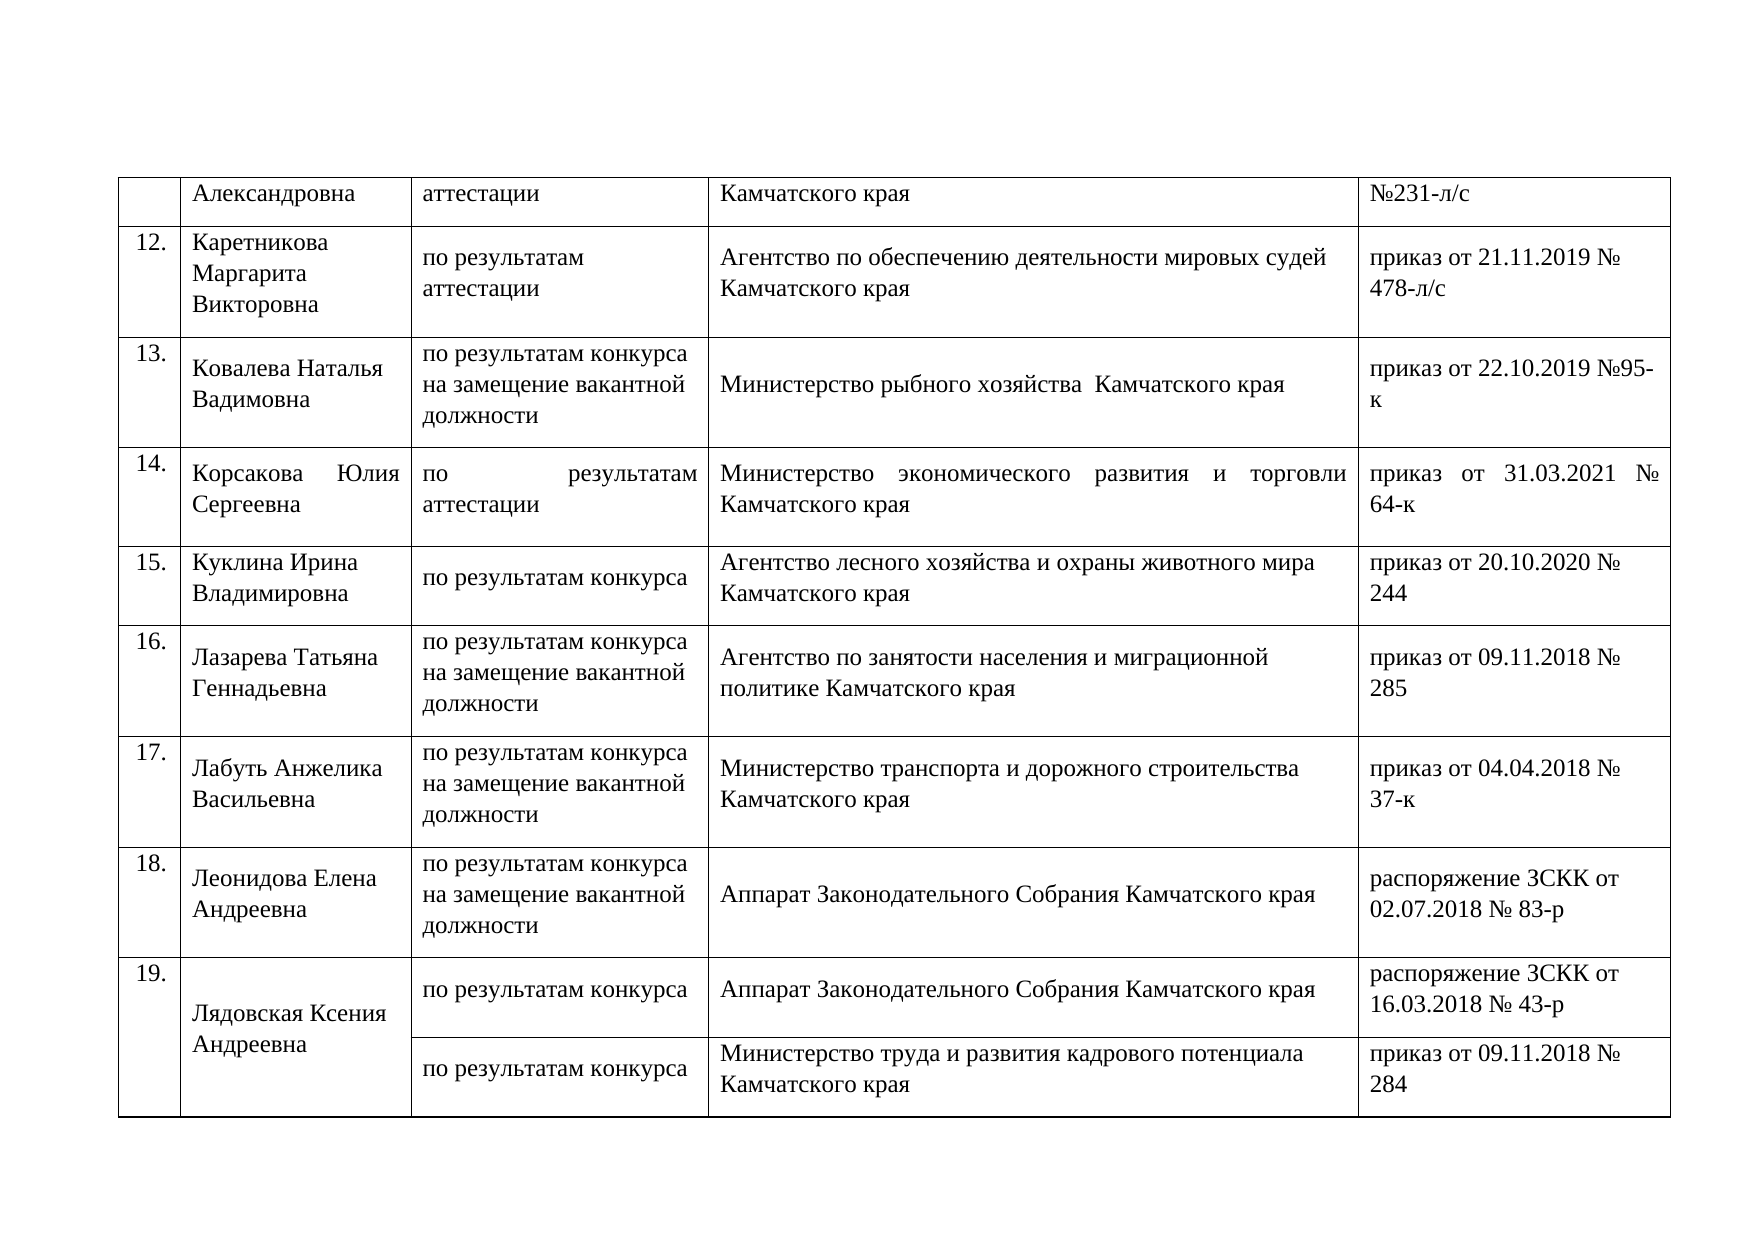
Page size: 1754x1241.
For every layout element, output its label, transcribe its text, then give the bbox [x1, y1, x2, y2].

table_cell Аппарат Законодательного Собрания Камчатского края [709, 958, 1358, 1037]
table_cell приказ от 09.11.2018 № 285 [1359, 626, 1670, 736]
table_cell Агентство лесного хозяйства и охраны животного мира Камчатского края [709, 547, 1358, 625]
table_cell по результатам конкурса [412, 1038, 708, 1116]
table_cell по результатам конкурса [412, 958, 708, 1037]
table_cell по результатам конкурса [412, 547, 708, 625]
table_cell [181, 178, 411, 226]
table_cell приказ от 20.10.2020 № 244 [1359, 547, 1670, 625]
table_cell [119, 626, 180, 736]
table_cell по результатам конкурса на замещение вакантной должности [412, 338, 708, 447]
table_cell по результатам конкурса на замещение вакантной должности [412, 848, 708, 957]
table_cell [709, 227, 1358, 337]
table_cell приказ от 21.11.2019 № 478-л/с [1359, 227, 1670, 337]
table_cell Куклина Ирина Владимировна [181, 547, 411, 625]
table_cell по результатам аттестации [412, 448, 708, 546]
table_cell распоряжение ЗСКК от 02.07.2018 № 83-р [1359, 848, 1670, 957]
table_cell [119, 958, 180, 1116]
table_cell по результатам аттестации [412, 227, 708, 337]
table_cell Аппарат Законодательного Собрания Камчатского края [709, 848, 1358, 957]
table_cell Леонидова Елена Андреевна [181, 848, 411, 957]
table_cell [709, 178, 1358, 226]
table_cell приказ от 09.11.2018 № 284 [1359, 1038, 1670, 1116]
table_cell [119, 338, 180, 447]
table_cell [1359, 178, 1670, 226]
table_cell Лабуть Анжелика Васильевна [181, 737, 411, 847]
table_cell Министерство рыбного хозяйства Камчатского края [709, 338, 1358, 447]
table_cell приказ от 04.04.2018 № 37-к [1359, 737, 1670, 847]
table_cell Каретникова Маргарита Викторовна [181, 227, 411, 337]
table_cell по результатам конкурса на замещение вакантной должности [412, 626, 708, 736]
table_cell Ковалева Наталья Вадимовна [181, 338, 411, 447]
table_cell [412, 178, 708, 226]
table_cell [119, 448, 180, 546]
table_cell Министерство транспорта и дорожного строительства Камчатского края [709, 737, 1358, 847]
table_cell распоряжение ЗСКК от 16.03.2018 № 43-р [1359, 958, 1670, 1037]
table_cell по результатам конкурса на замещение вакантной должности [412, 737, 708, 847]
table_cell [119, 547, 180, 625]
table_cell Министерство экономического развития и торговли Камчатского края [709, 448, 1358, 546]
table_cell Лазарева Татьяна Геннадьевна [181, 626, 411, 736]
table_cell Корсакова Юлия Сергеевна [181, 448, 411, 546]
table_cell Агентство по занятости населения и миграционной политике Камчатского края [709, 626, 1358, 736]
table_cell [119, 737, 180, 847]
table_cell [119, 848, 180, 957]
table_cell Министерство труда и развития кадрового потенциала Камчатского края [709, 1038, 1358, 1116]
table_cell [119, 227, 180, 337]
table_cell приказ от 22.10.2019 №95-к [1359, 338, 1670, 447]
table_cell Лядовская Ксения Андреевна [181, 958, 411, 1116]
table_cell приказ от 31.03.2021 № 64-к [1359, 448, 1670, 546]
table_cell [119, 178, 180, 226]
